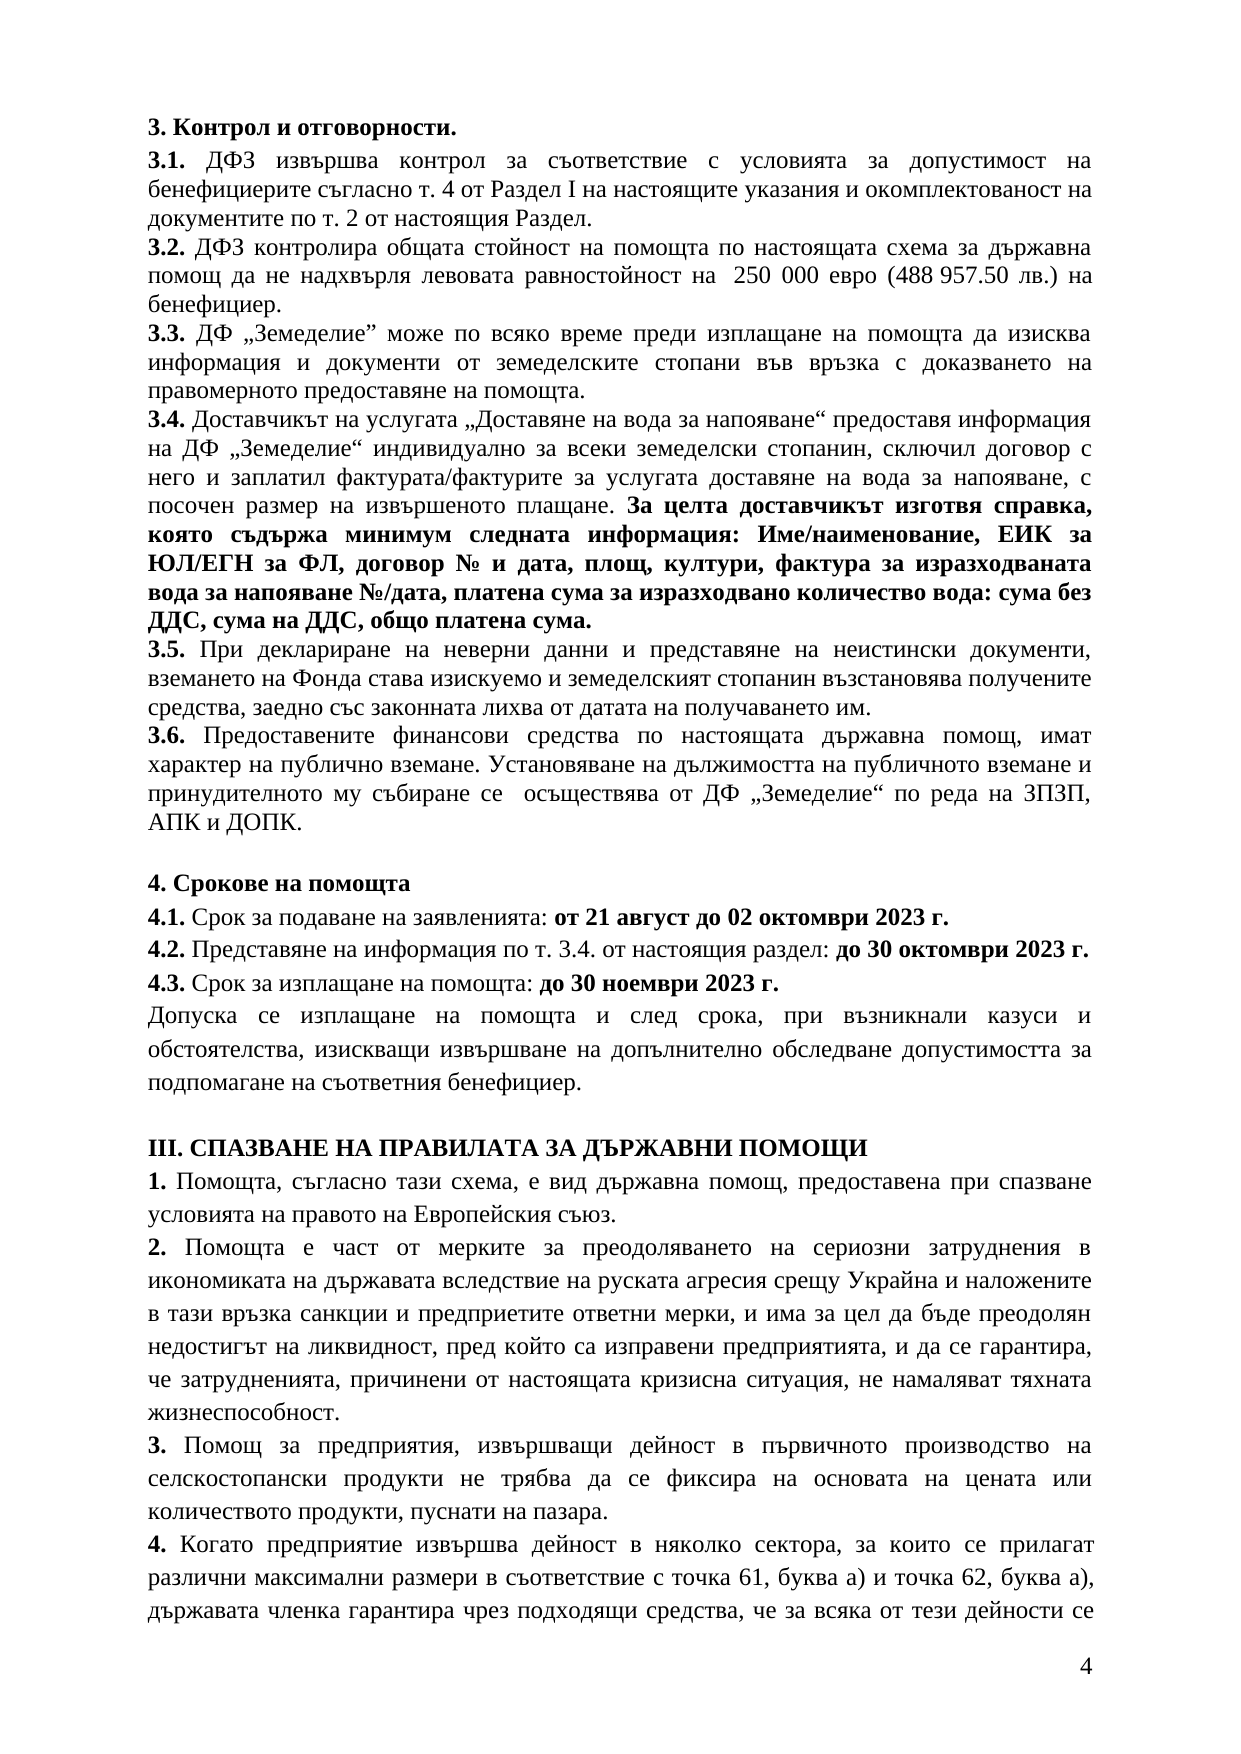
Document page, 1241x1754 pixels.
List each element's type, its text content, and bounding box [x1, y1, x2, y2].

text 4.2. Представяне на информация по т. 3.4. от настоящия раздел: до 30 октомври 2023 г. [148, 934, 1093, 963]
text 4.1. Срок за подаване на заявленията: от 21 август до 02 октомври 2023 г. [148, 902, 1093, 930]
text 3.3. ДФ „Земеделие” може по всяко време преди изплащане на помощта да изисква информация и документи от земеделските стопани във връзка с доказването на правомерното предоставяне на помощта. [148, 318, 1093, 404]
text 3.6. Предоставените финансови средства по настоящата държавна помощ, имат характер на публично вземане. Установяване на дължимостта на публичното вземане и принудителното му събиране се осъществява от ДФ „Земеделие“ по реда на ЗПЗП, АПК и ДОПК. [148, 721, 1093, 836]
text 3.1. ДФЗ извършва контрол за съответствие с условията за допустимост на бенефициерите съгласно т. 4 от Раздел I на настоящите указания и окомплектованост на документите по т. 2 от настоящия Раздел. [148, 146, 1093, 232]
text 4. Срокове на помощта [148, 868, 1093, 897]
text 3.4. Доставчикът на услугата „Доставяне на вода за напояване“ предоставя информация на ДФ „Земеделие“ индивидуално за всеки земеделски стопанин, сключил договор с него и заплатил фактурата/фактурите за услугата доставяне на вода за напояване, с посочен размер на извършеното плащане. За целта доставчикът изготвя справка, която съдържа минимум следната информация: Име/наименование, ЕИК за ЮЛ/ЕГН за ФЛ, договор № и дата, площ, култури, фактура за изразходваната вода за напояване №/дата, платена сума за изразходвано количество вода: сума без ДДС, сума на ДДС, общо платена сума. [148, 404, 1093, 634]
text 3. Контрол и отговорности. [148, 112, 1096, 141]
text 2. Помощта е част от мерките за преодоляването на сериозни затруднения в икономиката на държавата вследствие на руската агресия срещу Украйна и наложените в тази връзка санкции и предприетите ответни мерки, и има за цел да бъде преодолян недостигът на ликвидност, пред който са изправени предприятията, и да се гарантира, че затрудненията, причинени от настоящата кризисна ситуация, не намаляват тяхната жизнеспособност. [148, 1232, 1093, 1426]
text 3. Помощ за предприятия, извършващи дейност в първичното производство на селскостопански продукти не трябва да се фиксира на основата на цената или количеството продукти, пуснати на пазара. [148, 1430, 1093, 1525]
text 1. Помощта, съгласно тази схема, е вид държавна помощ, предоставена при спазване условията на правото на Европейския съюз. [148, 1166, 1093, 1227]
text 3.5. При деклариране на неверни данни и представяне на неистински документи, вземането на Фонда става изискуемо и земеделският стопанин възстановява получените средства, заедно със законната лихва от датата на получаването им. [148, 634, 1093, 721]
text 4.3. Срок за изплащане на помощта: до 30 ноември 2023 г. [148, 968, 1093, 996]
text Допуска се изплащане на помощта и след срока, при възникнали казуси и обстоятелства, изискващи извършване на допълнително обследване допустимостта за подпомагане на съответния бенефициер. [148, 1001, 1093, 1095]
text 3.2. ДФЗ контролира общата стойност на помощта по настоящата схема за държавна помощ да не надхвърля левовата равностойност на 250 000 евро (488 957.50 лв.) на бенефициер. [148, 232, 1093, 318]
text III. СПАЗВАНЕ НА ПРАВИЛАТА ЗА ДЪРЖАВНИ ПОМОЩИ [148, 1133, 1093, 1161]
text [148, 1529, 1096, 1624]
